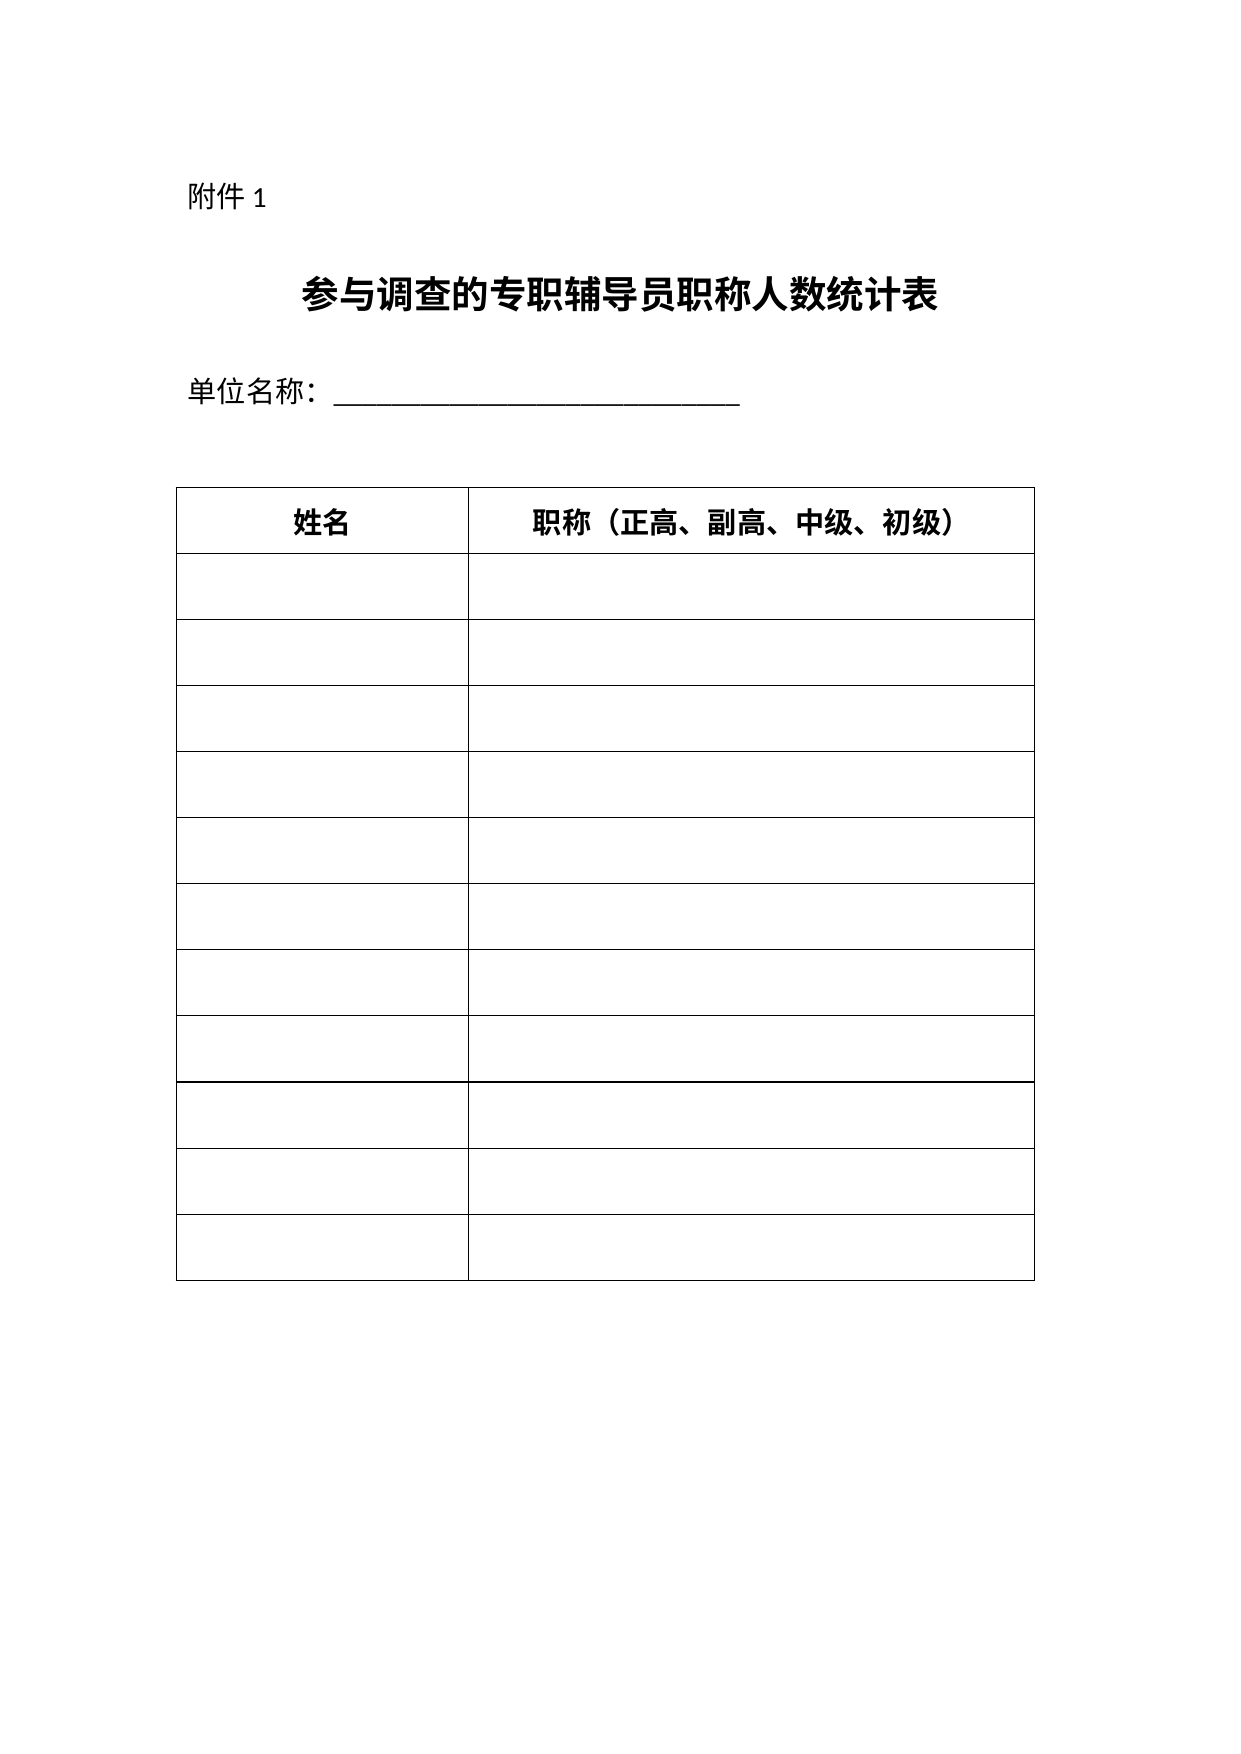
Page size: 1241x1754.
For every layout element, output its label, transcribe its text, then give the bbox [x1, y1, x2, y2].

table_cell [177, 884, 468, 949]
table_cell [177, 554, 468, 619]
table_cell [177, 620, 468, 685]
table_cell [177, 950, 468, 1015]
table_cell [177, 686, 468, 751]
table_cell [177, 1016, 468, 1081]
text 单位名称：____________________________ [187, 357, 1053, 422]
table_cell [177, 1083, 468, 1147]
table_cell [177, 818, 468, 883]
table_cell [469, 1215, 1034, 1279]
table_cell [469, 884, 1034, 949]
table_cell [177, 752, 468, 817]
text 参与调查的专职辅导员职称人数统计表 [187, 259, 1053, 324]
table_cell [469, 950, 1034, 1015]
table_cell [469, 686, 1034, 751]
table_cell [177, 1215, 468, 1279]
table_cell [469, 1083, 1034, 1147]
table_cell [177, 1149, 468, 1213]
text 附件1 [187, 162, 1053, 227]
table_header 姓名 [177, 488, 468, 553]
table_cell [469, 752, 1034, 817]
table_cell [469, 620, 1034, 685]
table_header 职称（正高、副高、中级、初级） [469, 488, 1034, 553]
table_cell [469, 1016, 1034, 1081]
table_cell [469, 818, 1034, 883]
table_cell [469, 554, 1034, 619]
table_cell [469, 1149, 1034, 1213]
